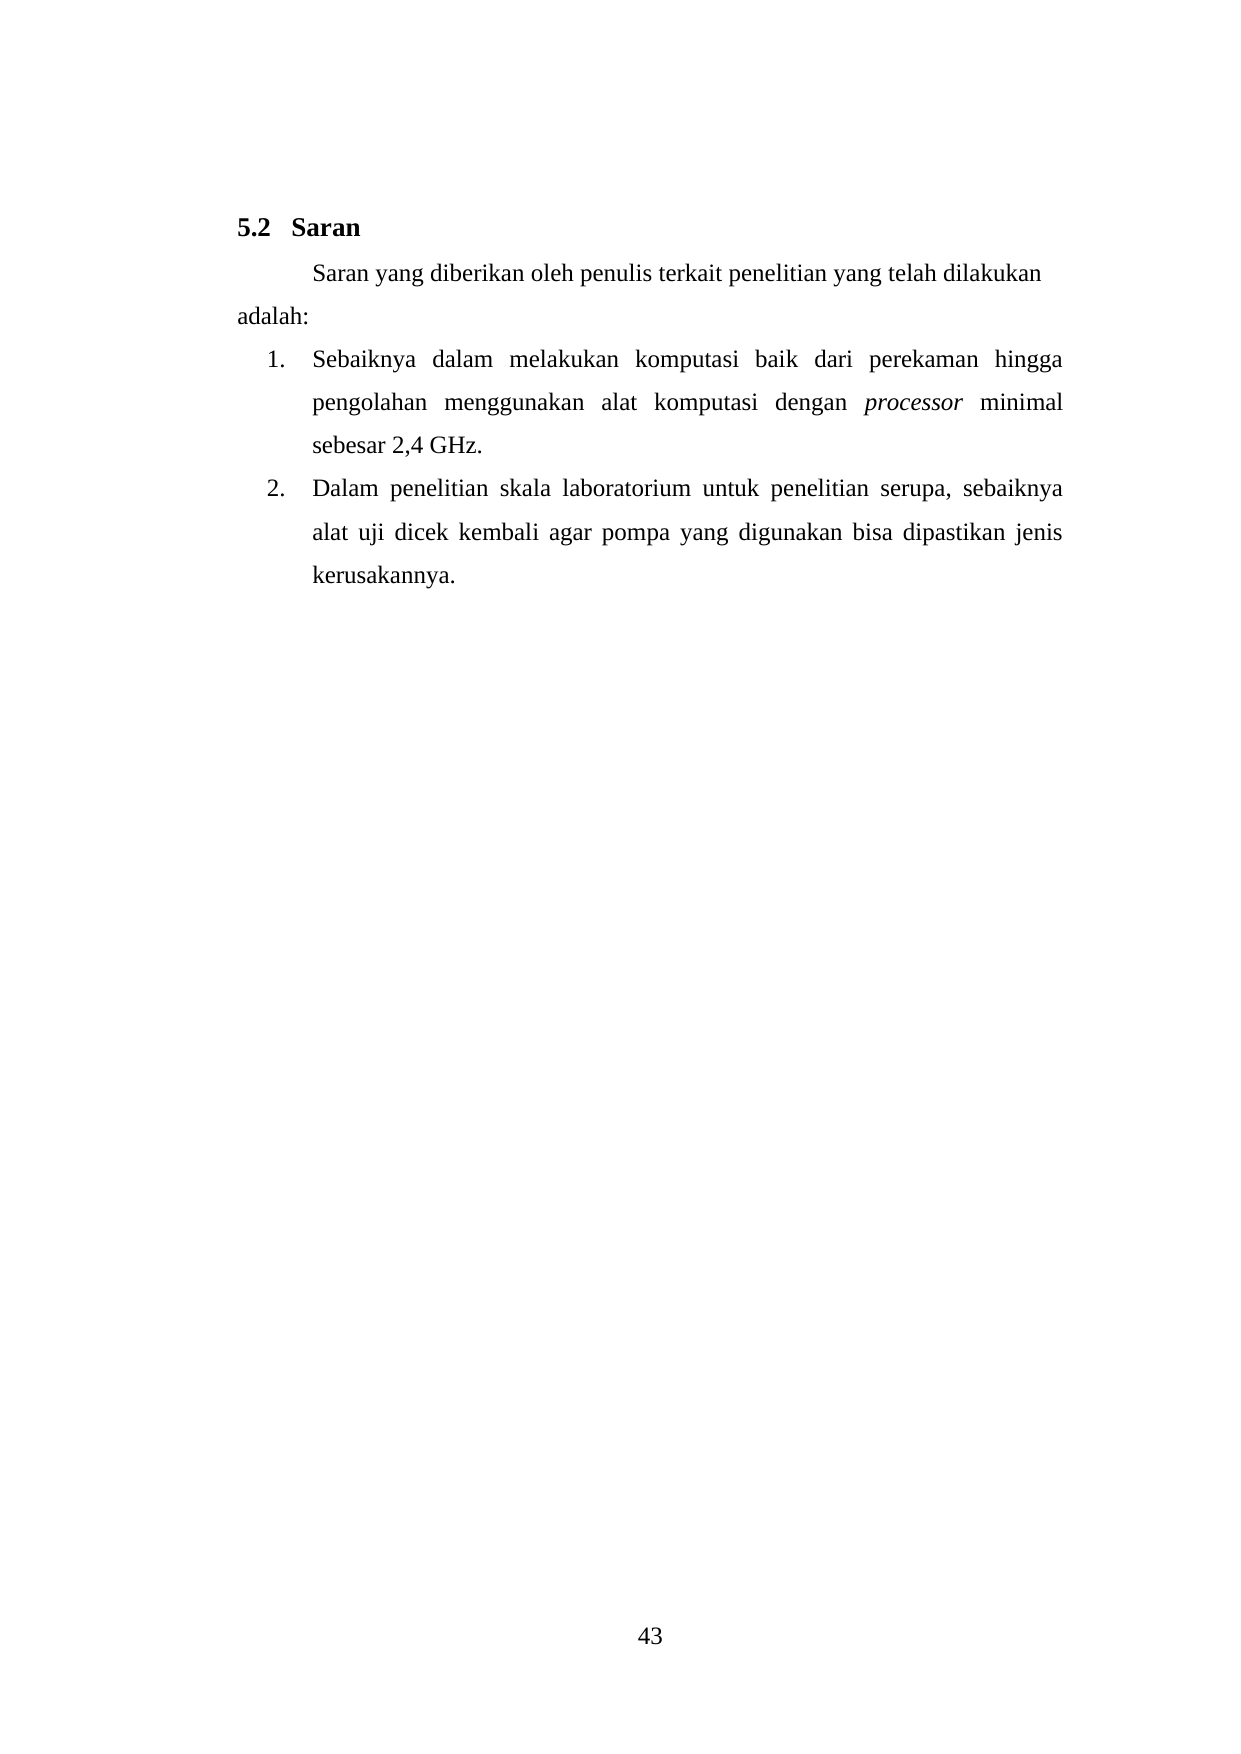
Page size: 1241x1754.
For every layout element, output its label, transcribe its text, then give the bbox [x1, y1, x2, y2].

subtitle 5.2 Saran [237, 211, 1063, 242]
list Sebaiknya dalam melakukan komputasi baik dari perekaman hingga pengolahan menggunakan alat komputasi dengan processor minimal sebesar 2,4 GHz. [267, 344, 1063, 459]
text Saran yang diberikan oleh penulis terkait penelitian yang telah dilakukan adalah: [237, 258, 1063, 330]
list Dalam penelitian skala laboratorium untuk penelitian serupa, sebaiknya alat uji dicek kembali agar pompa yang digunakan bisa dipastikan jenis kerusakannya. [267, 473, 1063, 588]
